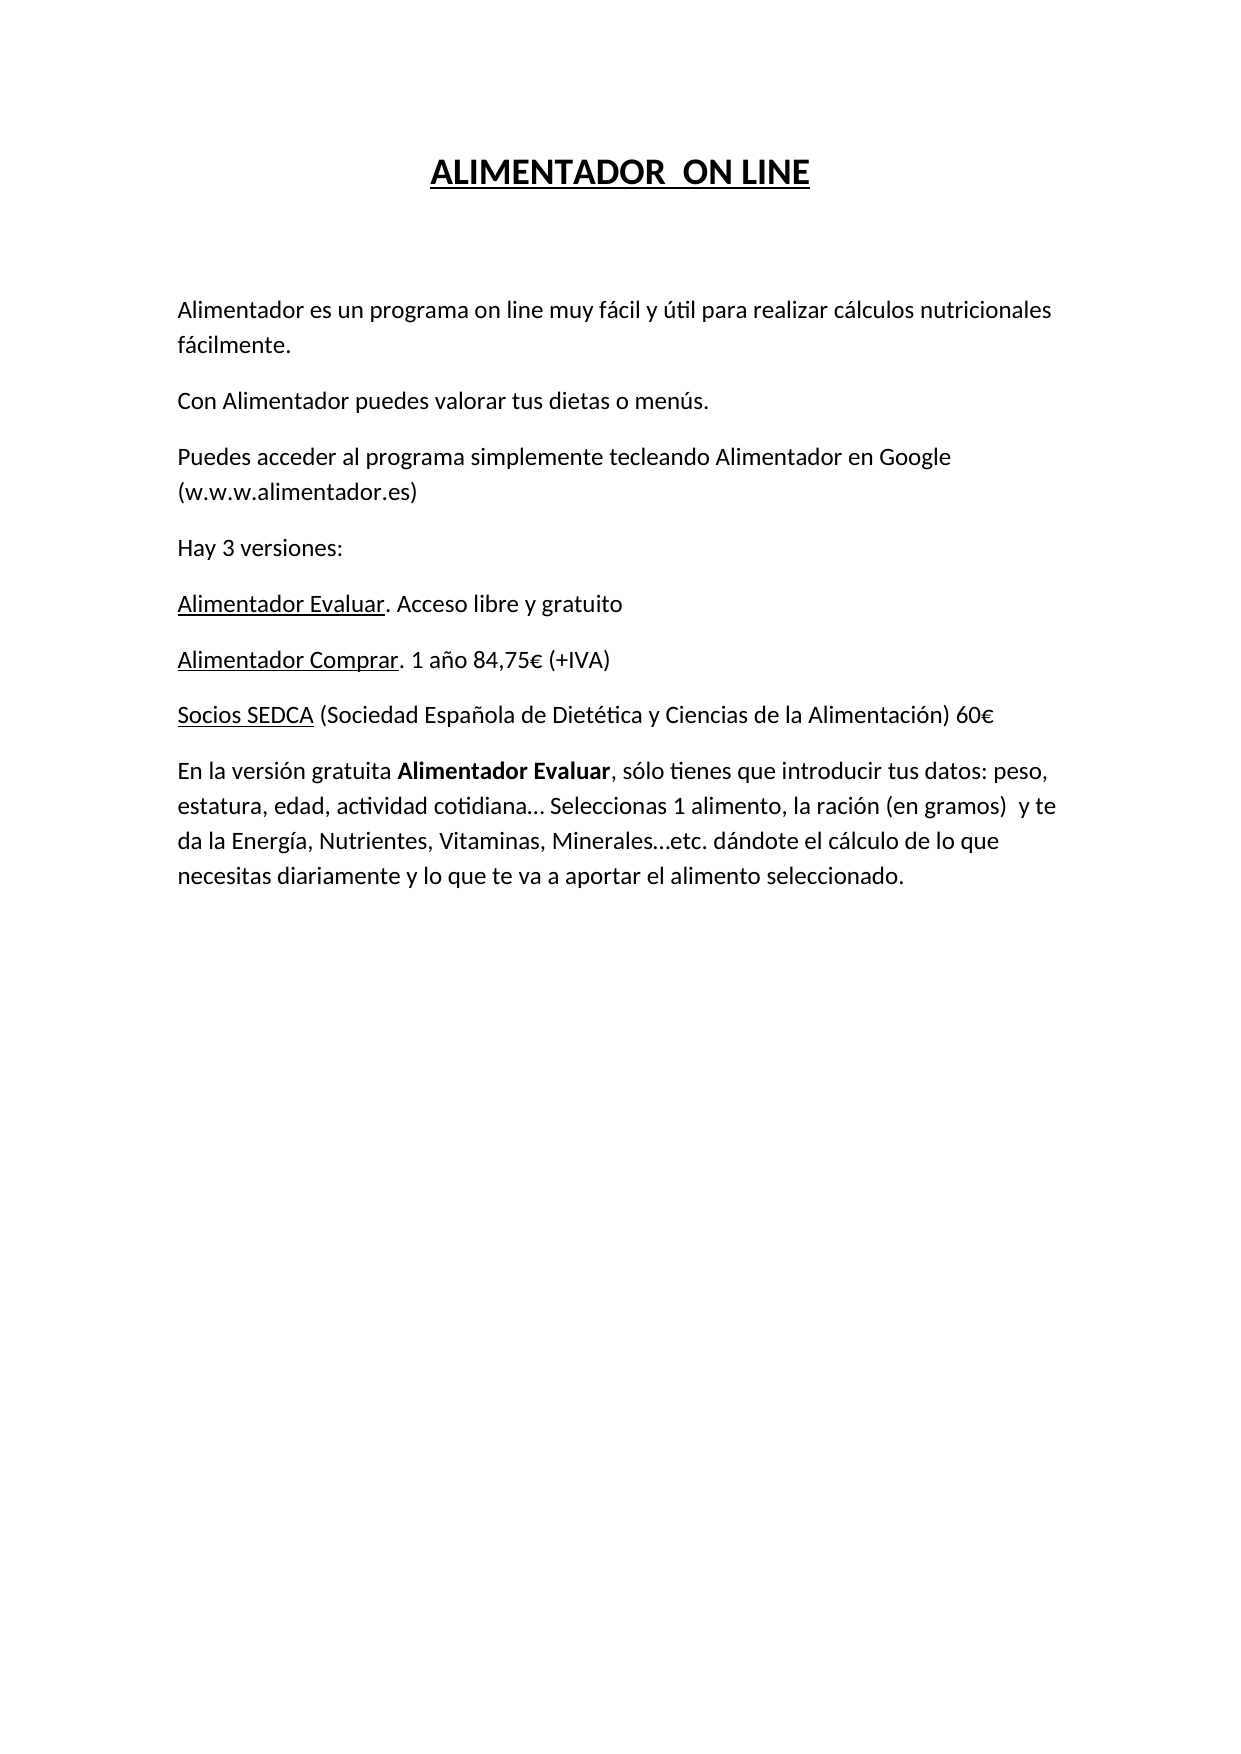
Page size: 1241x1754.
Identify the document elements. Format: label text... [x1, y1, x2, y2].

text Puedes acceder al programa simplemente tecleando Alimentador en Google (w.w.w.alimentador.es) [177, 441, 1063, 507]
text Con Alimentador puedes valorar tus dietas o menús. [177, 386, 1063, 416]
text Alimentador Comprar. 1 año 84,75€ (+IVA) [177, 644, 1063, 674]
text En la versión gratuita Alimentador Evaluar, sólo tienes que introducir tus datos: peso, estatura, edad, actividad cotidiana… Seleccionas 1 alimento, la ración (en gramos) y te da la Energía, Nutrientes, Vitaminas, Minerales…etc. dándote el cálculo de lo que necesitas diariamente y lo que te va a aportar el alimento seleccionado. [177, 756, 1063, 891]
text ALIMENTADOR ON LINE [177, 148, 1063, 193]
text Hay 3 versiones: [177, 532, 1063, 563]
text Alimentador Evaluar. Acceso libre y gratuito [177, 588, 1063, 618]
text Alimentador es un programa on line muy fácil y útil para realizar cálculos nutricionales fácilmente. [177, 295, 1063, 360]
text Socios SEDCA (Sociedad Española de Dietética y Ciencias de la Alimentación) 60€ [177, 700, 1063, 730]
